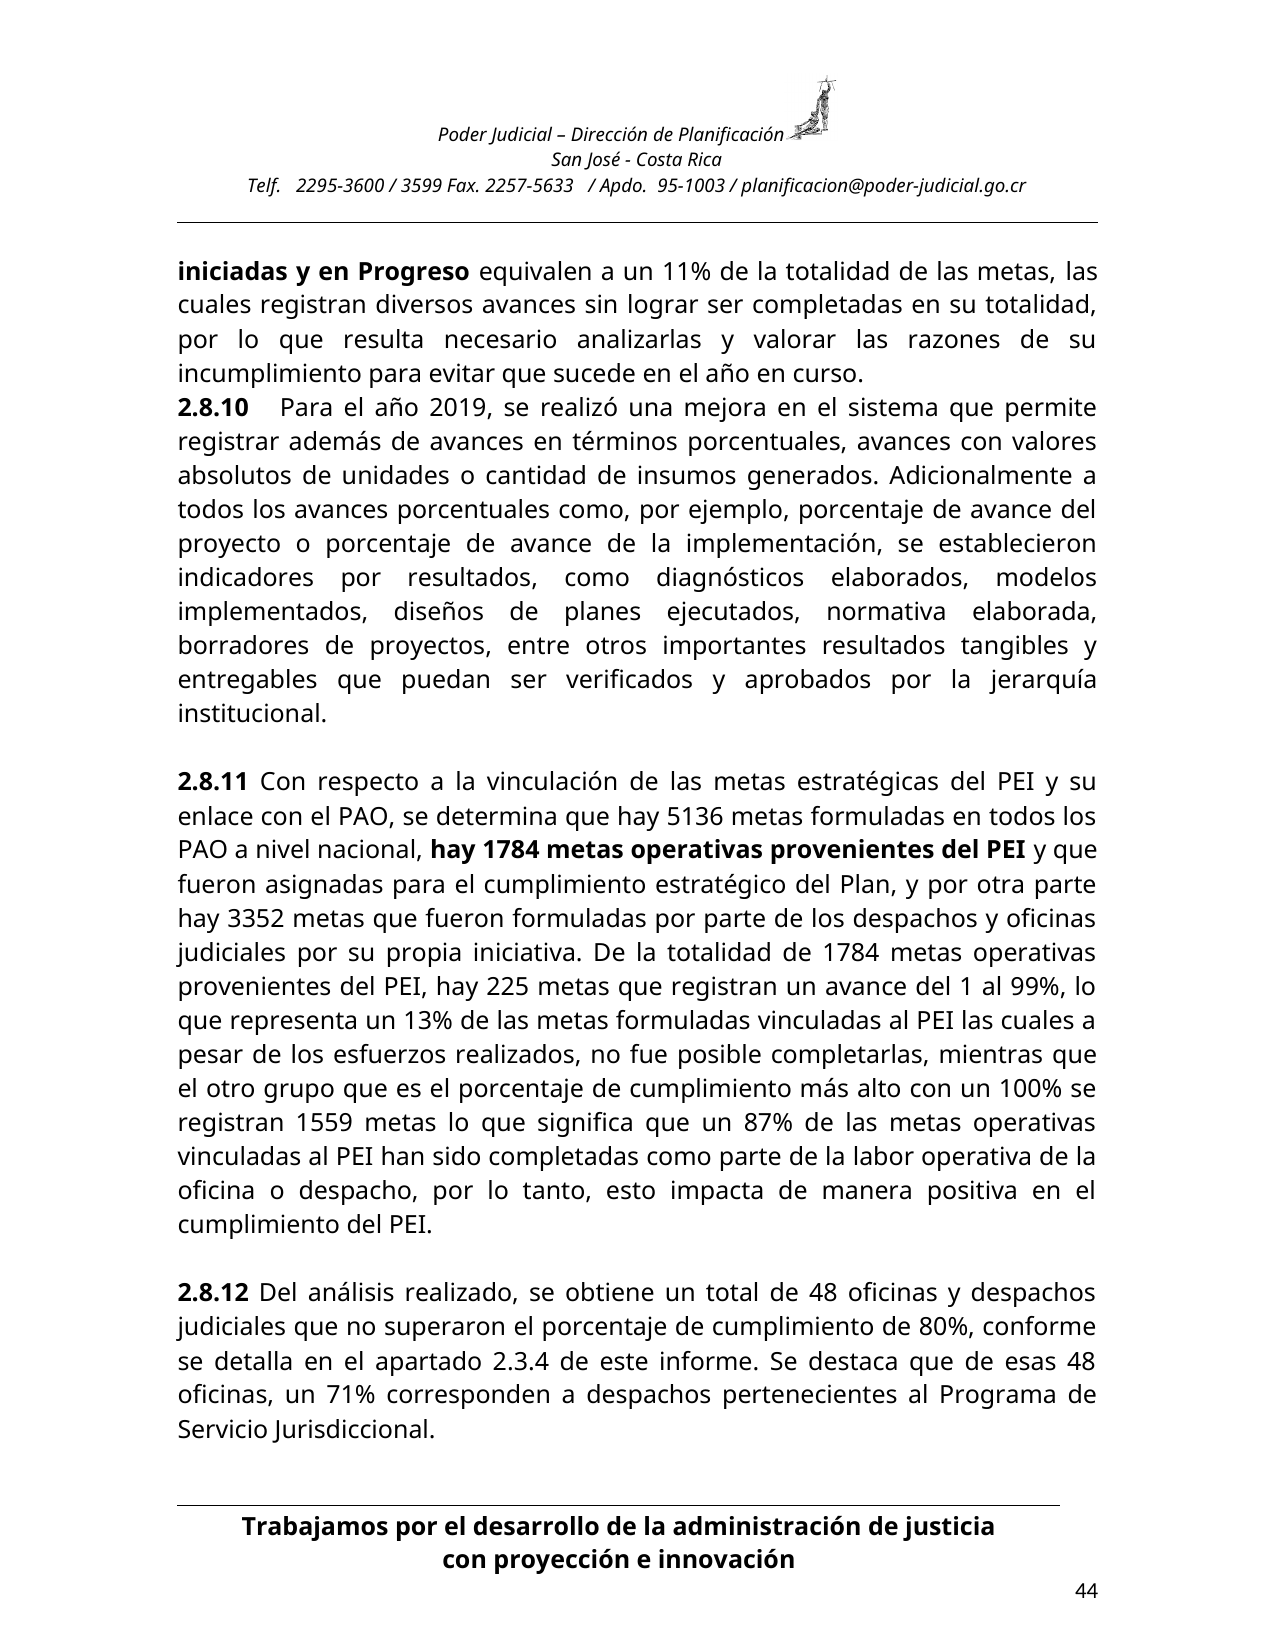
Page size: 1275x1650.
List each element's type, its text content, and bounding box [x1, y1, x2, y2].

text 2.8.12 Del análisis realizado, se obtiene un total de 48 oficinas y despachos judiciales que no superaron el porcentaje de cumplimiento de 80%, conforme se detalla en el apartado 2.3.4 de este informe. Se destaca que de esas 48 oficinas, un 71% corresponden a despachos pertenecientes al Programa de Servicio Jurisdiccional. [177, 1275, 1098, 1445]
picture [784, 73, 838, 141]
text 2.8.10 Para el año 2019, se realizó una mejora en el sistema que permite registrar además de avances en términos porcentuales, avances con valores absolutos de unidades o cantidad de insumos generados. Adicionalmente a todos los avances porcentuales como, por ejemplo, porcentaje de avance del proyecto o porcentaje de avance de la implementación, se establecieron indicadores por resultados, como diagnósticos elaborados, modelos implementados, diseños de planes ejecutados, normativa elaborada, borradores de proyectos, entre otros importantes resultados tangibles y entregables que puedan ser verificados y aprobados por la jerarquía institucional. [177, 389, 1098, 730]
text 2.8.11 Con respecto a la vinculación de las metas estratégicas del PEI y su enlace con el PAO, se determina que hay 5136 metas formuladas en todos los PAO a nivel nacional, hay 1784 metas operativas provenientes del PEI y que fueron asignadas para el cumplimiento estratégico del Plan, y por otra parte hay 3352 metas que fueron formuladas por parte de los despachos y oficinas judiciales por su propia iniciativa. De la totalidad de 1784 metas operativas provenientes del PEI, hay 225 metas que registran un avance del 1 al 99%, lo que representa un 13% de las metas formuladas vinculadas al PEI las cuales a pesar de los esfuerzos realizados, no fue posible completarlas, mientras que el otro grupo que es el porcentaje de cumplimiento más alto con un 100% se registran 1559 metas lo que significa que un 87% de las metas operativas vinculadas al PEI han sido completadas como parte de la labor operativa de la oficina o despacho, por lo tanto, esto impacta de manera positiva en el cumplimiento del PEI. [177, 764, 1098, 1241]
